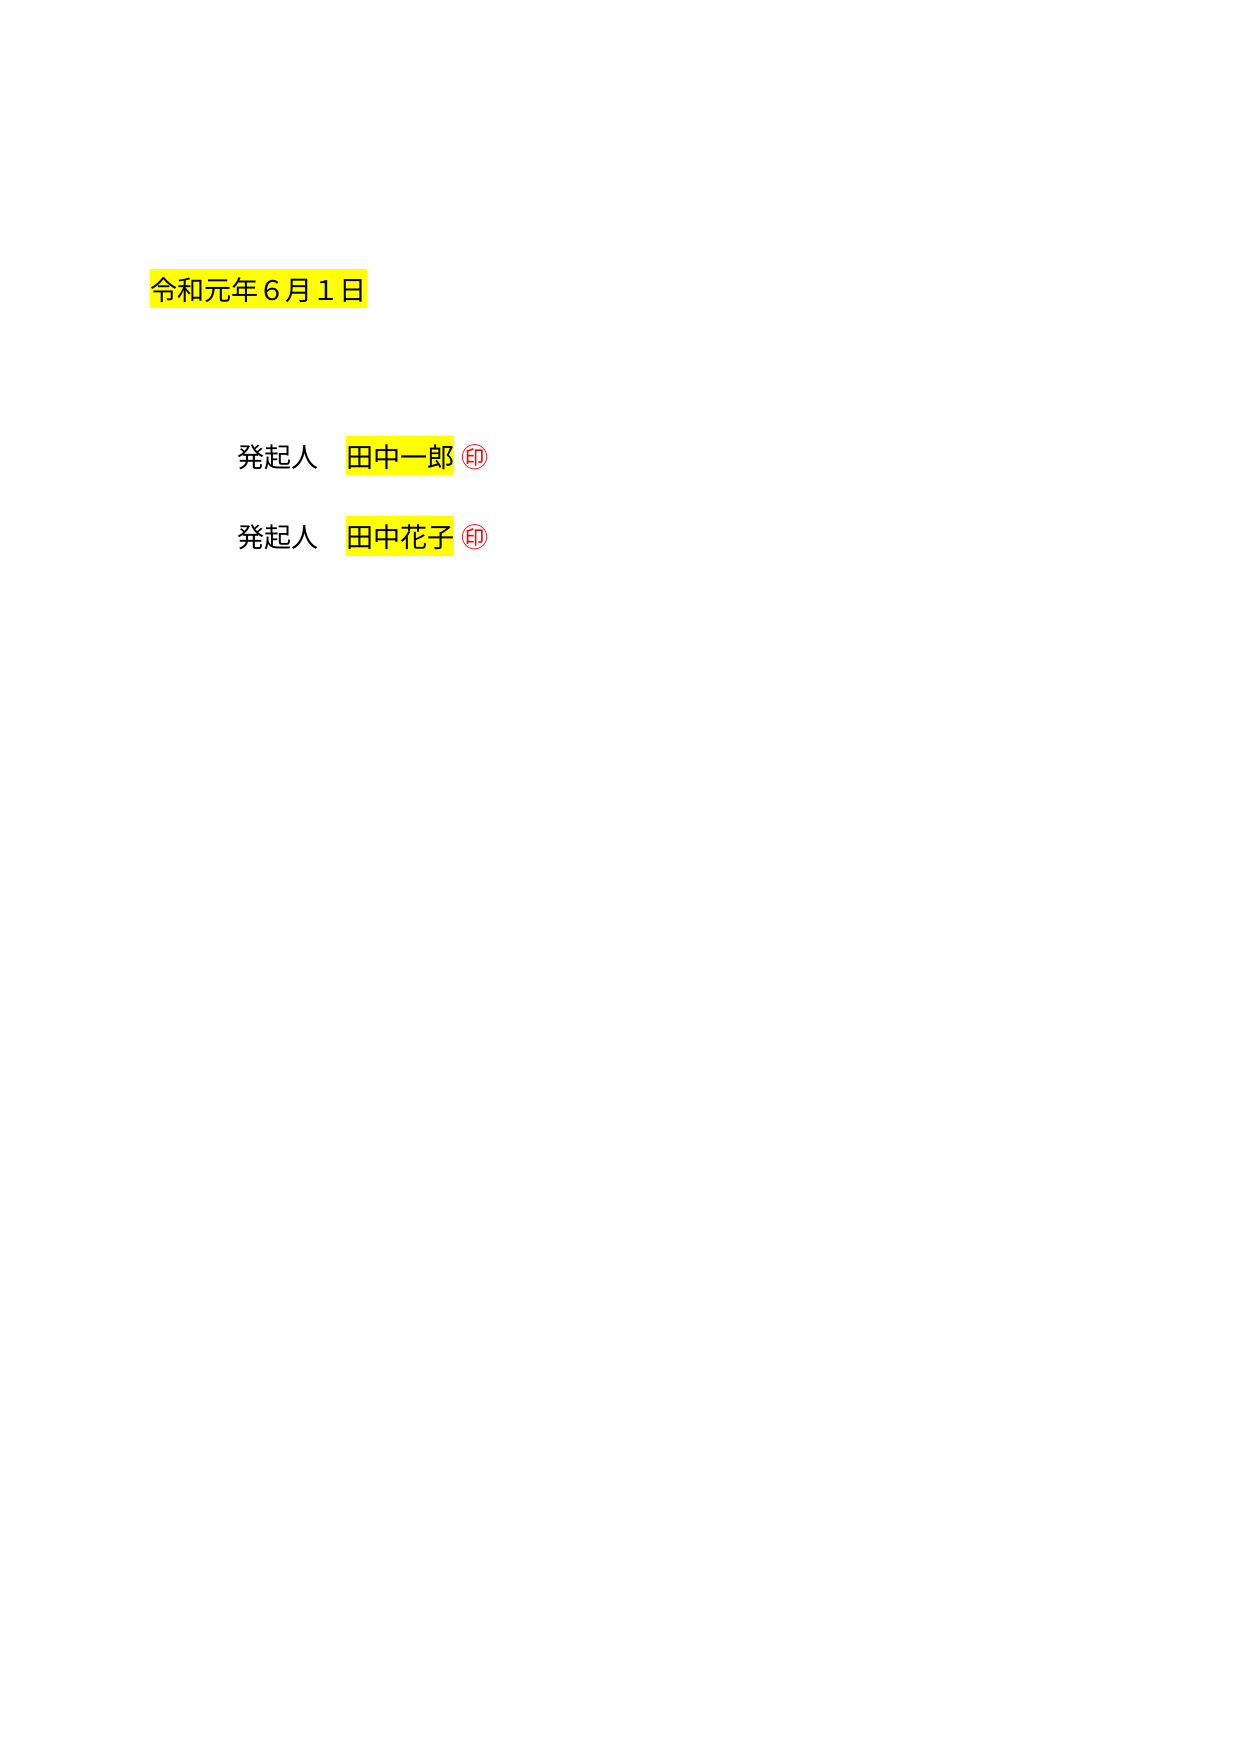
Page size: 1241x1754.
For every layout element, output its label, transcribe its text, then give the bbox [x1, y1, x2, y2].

text 令和元年６月１日 [150, 251, 1090, 326]
text 発起人 田中一郎 ㊞ [150, 418, 1090, 493]
text 発起人 田中花子 ㊞ [150, 499, 1090, 574]
